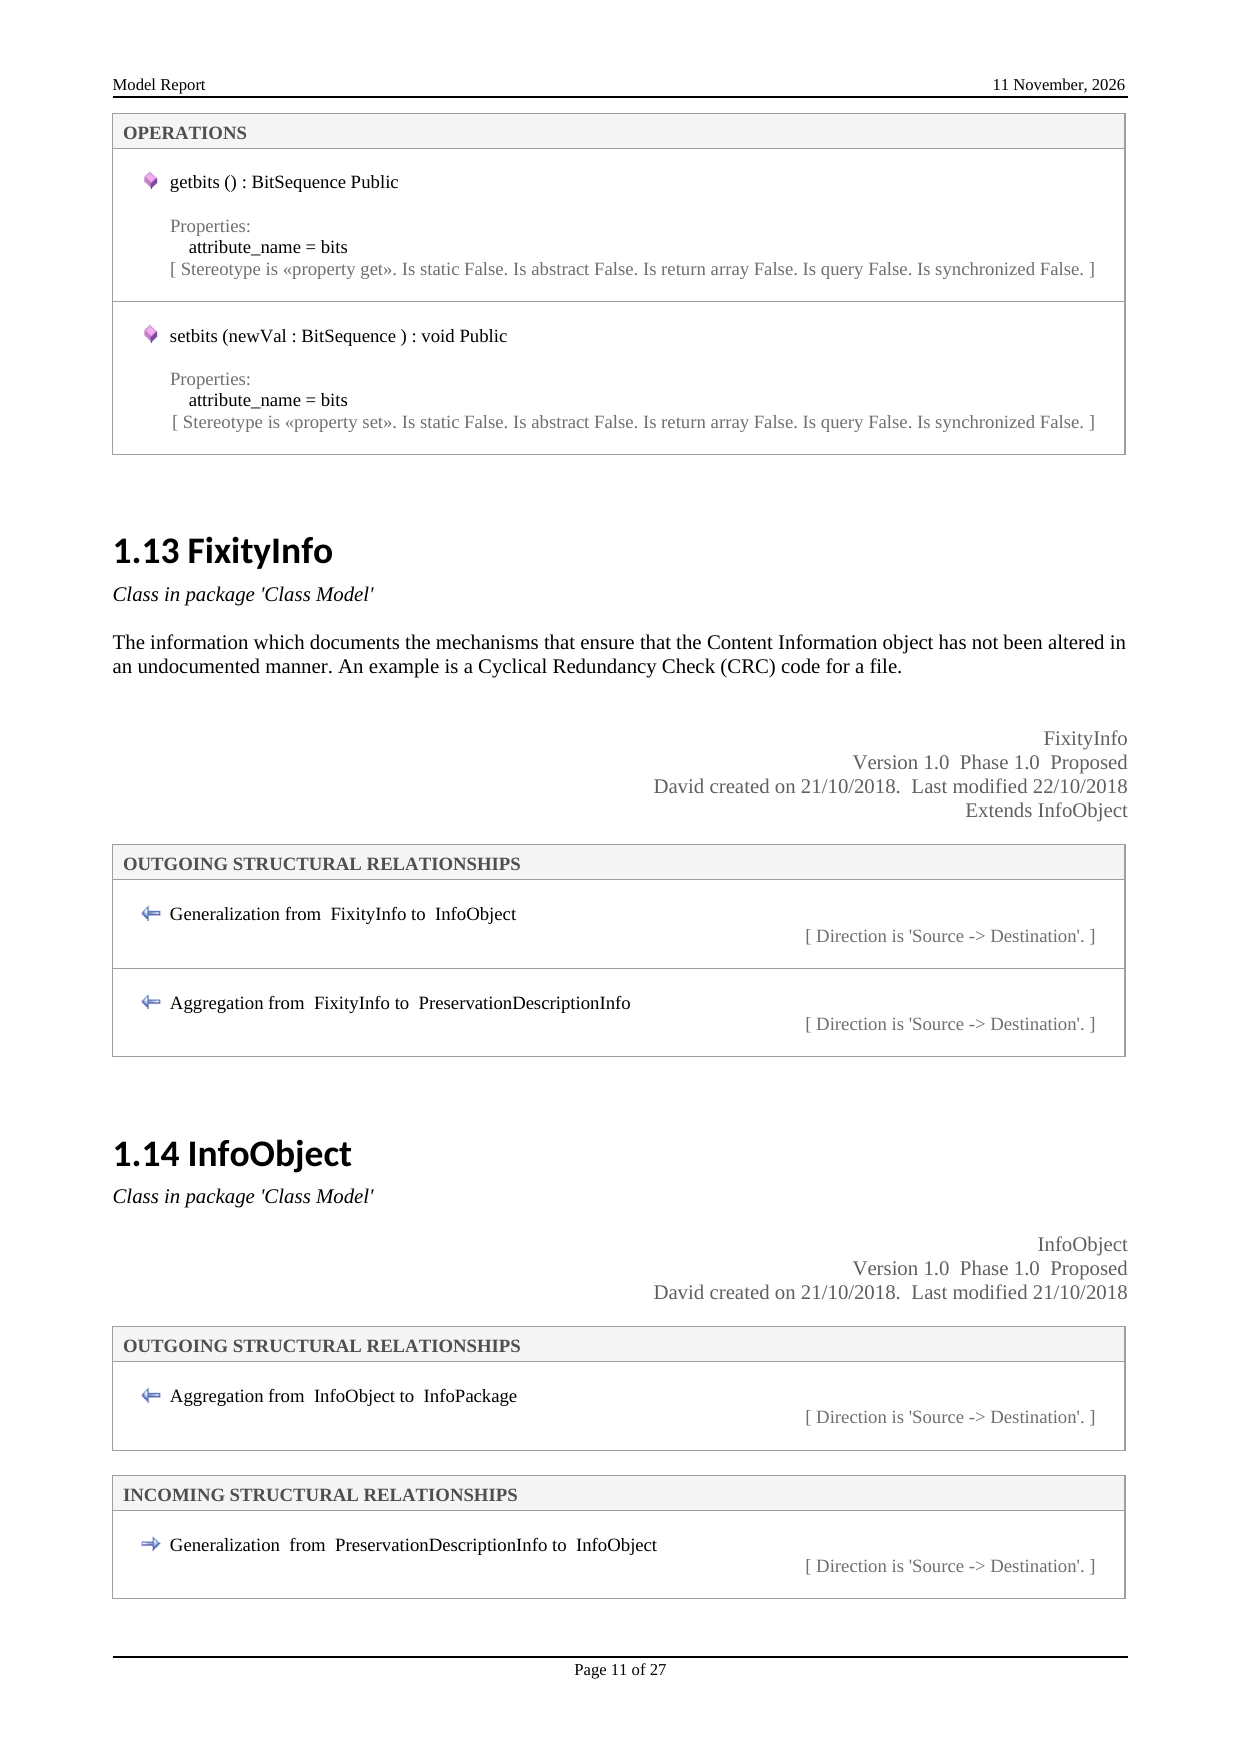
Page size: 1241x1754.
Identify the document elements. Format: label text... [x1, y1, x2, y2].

text Extends InfoObject [112, 798, 1128, 822]
text Version 1.0 Phase 1.0 Proposed [112, 1256, 1128, 1280]
table_cell Generalization from PreservationDescriptionInfo to InfoObject [ Direction is 'Source -> Destination'. ] [113, 1511, 1124, 1598]
picture [141, 990, 161, 1009]
table_cell setbits (newVal : BitSequence ) : void Public Properties: attribute_name = bits [ Stereotype is «property set». Is static False. Is abstract False. Is return array False. Is query False. Is synchronized False. ] [113, 302, 1124, 454]
text FixityInfo [112, 726, 1128, 750]
subtitle FixityInfo [112, 527, 1128, 573]
table_cell Aggregation from FixityInfo to PreservationDescriptionInfo [ Direction is 'Source -> Destination'. ] [113, 969, 1124, 1056]
text InfoObject [112, 1232, 1128, 1256]
subtitle InfoObject [112, 1129, 1128, 1175]
table_cell getbits () : BitSequence Public Properties: attribute_name = bits [ Stereotype is «property get». Is static False. Is abstract False. Is return array False. Is query False. Is synchronized False. ] [113, 149, 1124, 301]
picture [141, 901, 161, 921]
picture [141, 1532, 161, 1551]
text Class in package 'Class Model' [112, 581, 1128, 606]
table_header OUTGOING STRUCTURAL RELATIONSHIPS [113, 845, 1124, 879]
table_cell Aggregation from InfoObject to InfoPackage [ Direction is 'Source -> Destination'. ] [113, 1362, 1124, 1449]
text Class in package 'Class Model' [112, 1184, 1128, 1208]
picture [141, 1383, 161, 1403]
text David created on 21/10/2018. Last modified 21/10/2018 [112, 1280, 1128, 1304]
table_header OPERATIONS [113, 114, 1124, 148]
text Version 1.0 Phase 1.0 Proposed [112, 750, 1128, 774]
text The information which documents the mechanisms that ensure that the Content Information object has not been altered in an undocumented manner. An example is a Cyclical Redundancy Check (CRC) code for a file. [112, 629, 1128, 678]
table_cell Generalization from FixityInfo to InfoObject [ Direction is 'Source -> Destination'. ] [113, 880, 1124, 968]
text David created on 21/10/2018. Last modified 22/10/2018 [112, 774, 1128, 798]
picture [141, 323, 161, 343]
table_header INCOMING STRUCTURAL RELATIONSHIPS [113, 1476, 1124, 1510]
picture [141, 170, 161, 189]
table_header OUTGOING STRUCTURAL RELATIONSHIPS [113, 1327, 1124, 1361]
